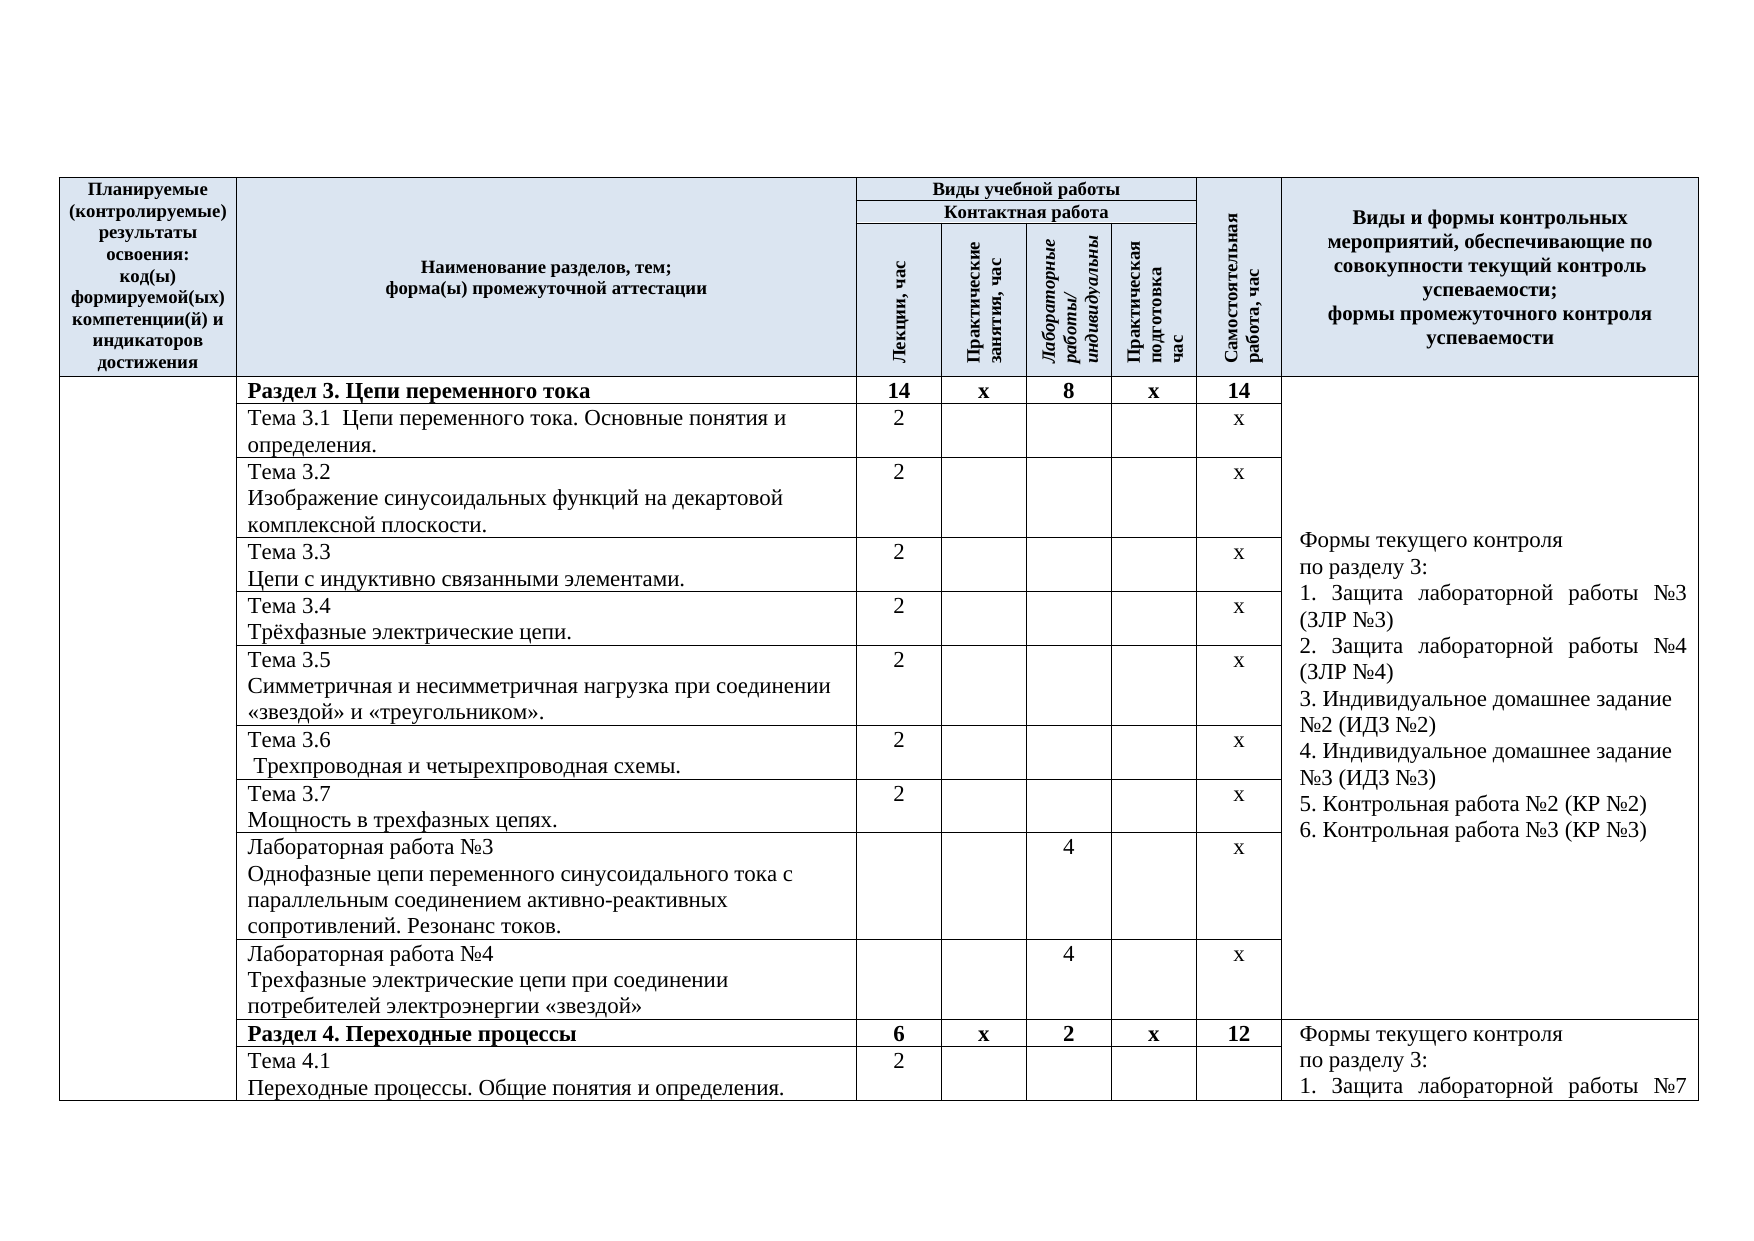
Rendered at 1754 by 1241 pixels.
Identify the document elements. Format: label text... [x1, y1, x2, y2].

table_cell Раздел 4. Переходные процессы [237, 1020, 856, 1046]
table_cell Лабораторные работы/ индивидуальные занятия, час [1027, 224, 1111, 376]
table_cell [1027, 646, 1111, 725]
table_cell 2 [857, 592, 941, 645]
table_cell х [1197, 833, 1281, 939]
table_cell 2 [857, 1047, 941, 1100]
table_cell х [1197, 592, 1281, 645]
table_cell х [1112, 377, 1196, 403]
table_cell [857, 833, 941, 939]
table_cell [1027, 458, 1111, 537]
table_cell Тема 3.7 Мощность в трехфазных цепях. [237, 780, 856, 832]
table_cell Формы текущего контроля по разделу 3: 1. Защита лабораторной работы №7 (ЗЛР №7) [1282, 1020, 1698, 1100]
table_cell [942, 538, 1026, 591]
table_cell х [1197, 538, 1281, 591]
table_cell [857, 940, 941, 1019]
table_cell 6 [857, 1020, 941, 1046]
table_cell 2 [857, 726, 941, 778]
table_cell [1027, 404, 1111, 457]
table_cell 2 [857, 646, 941, 725]
table_cell [942, 940, 1026, 1019]
table_cell х [942, 1020, 1026, 1046]
table_cell [942, 458, 1026, 537]
table_cell Тема 3.1 Цепи переменного тока. Основные понятия и определения. [237, 404, 856, 457]
table_cell 2 [1027, 1020, 1111, 1046]
table_cell [942, 1047, 1026, 1100]
table_header Планируемые (контролируемые) результаты освоения: код(ы) формируемой(ых) компетенции(й) и индикаторов достижения компетенций [60, 178, 236, 376]
table_cell 14 [1197, 377, 1281, 403]
table_cell [1197, 1047, 1281, 1100]
table_cell [1112, 1047, 1196, 1100]
table_header Наименование разделов, тем; форма(ы) промежуточной аттестации [237, 178, 856, 376]
table_cell 14 [857, 377, 941, 403]
table_header Самостоятельная работа, час [1197, 178, 1281, 376]
table_cell х [1197, 726, 1281, 778]
table_cell Тема 3.3 Цепи с индуктивно связанными элементами. [237, 538, 856, 591]
table_cell Тема 3.5 Симметричная и несимметричная нагрузка при соединении «звездой» и «треугольником». [237, 646, 856, 725]
table_cell 4 [1027, 940, 1111, 1019]
table_cell Раздел 3. Цепи переменного тока [237, 377, 856, 403]
table_cell [1112, 592, 1196, 645]
table_cell х [1112, 1020, 1196, 1046]
table_cell 2 [857, 458, 941, 537]
table_cell Тема 3.4 Трёхфазные электрические цепи. [237, 592, 856, 645]
table_cell Тема 3.2 Изображение синусоидальных функций на декартовой комплексной плоскости. [237, 458, 856, 537]
table_cell Практические занятия, час [942, 224, 1026, 376]
table_cell [942, 780, 1026, 832]
table_cell [1027, 592, 1111, 645]
table_cell [1112, 646, 1196, 725]
table_cell 8 [1027, 377, 1111, 403]
table_cell х [1197, 404, 1281, 457]
table_cell [1027, 1047, 1111, 1100]
table_cell [942, 404, 1026, 457]
table_cell Лабораторная работа №4 Трехфазные электрические цепи при соединении потребителей электроэнергии «звездой» [237, 940, 856, 1019]
table_cell 4 [1027, 833, 1111, 939]
table_cell х [942, 377, 1026, 403]
table_cell Лекции, час [857, 224, 941, 376]
table_cell 12 [1197, 1020, 1281, 1046]
table_cell [942, 646, 1026, 725]
table_cell [1112, 726, 1196, 778]
table_cell Тема 4.1 Переходные процессы. Общие понятия и определения. [237, 1047, 856, 1100]
table_cell [1027, 780, 1111, 832]
table_cell Тема 3.6 Трехпроводная и четырехпроводная схемы. [237, 726, 856, 778]
table_cell [942, 833, 1026, 939]
table_cell 2 [857, 780, 941, 832]
table_cell [1112, 538, 1196, 591]
table_cell [942, 726, 1026, 778]
table_cell Лабораторная работа №3 Однофазные цепи переменного синусоидального тока с параллельным соединением активно-реактивных сопротивлений. Резонанс токов. [237, 833, 856, 939]
table_cell Практическая подготовка час [1112, 224, 1196, 376]
table_cell х [1197, 780, 1281, 832]
table_header Виды учебной работы [857, 178, 1196, 200]
table_cell [1112, 458, 1196, 537]
table_cell [1112, 833, 1196, 939]
table_cell [1027, 726, 1111, 778]
table_cell х [1197, 458, 1281, 537]
table_cell Формы текущего контроля по разделу 3: 1. Защита лабораторной работы №3 (ЗЛР №3) 2. Защита лабораторной работы №4 (ЗЛР №4) 3. Индивидуальное домашнее задание №2 (ИДЗ №2) 4. Индивидуальное домашнее задание №3 (ИДЗ №3) 5. Контрольная работа №2 (КР №2) 6. Контрольная работа №3 (КР №3) [1282, 377, 1698, 1019]
table_cell х [1197, 940, 1281, 1019]
table_cell [1027, 538, 1111, 591]
table_cell Контактная работа [857, 201, 1196, 222]
table_header Виды и формы контрольных мероприятий, обеспечивающие по совокупности текущий контроль успеваемости; формы промежуточного контроля успеваемости [1282, 178, 1698, 376]
table_cell [1112, 404, 1196, 457]
table_cell [942, 592, 1026, 645]
table_cell [1112, 780, 1196, 832]
table_cell 2 [857, 538, 941, 591]
table_cell х [1197, 646, 1281, 725]
table_cell 2 [857, 404, 941, 457]
table_cell [1112, 940, 1196, 1019]
